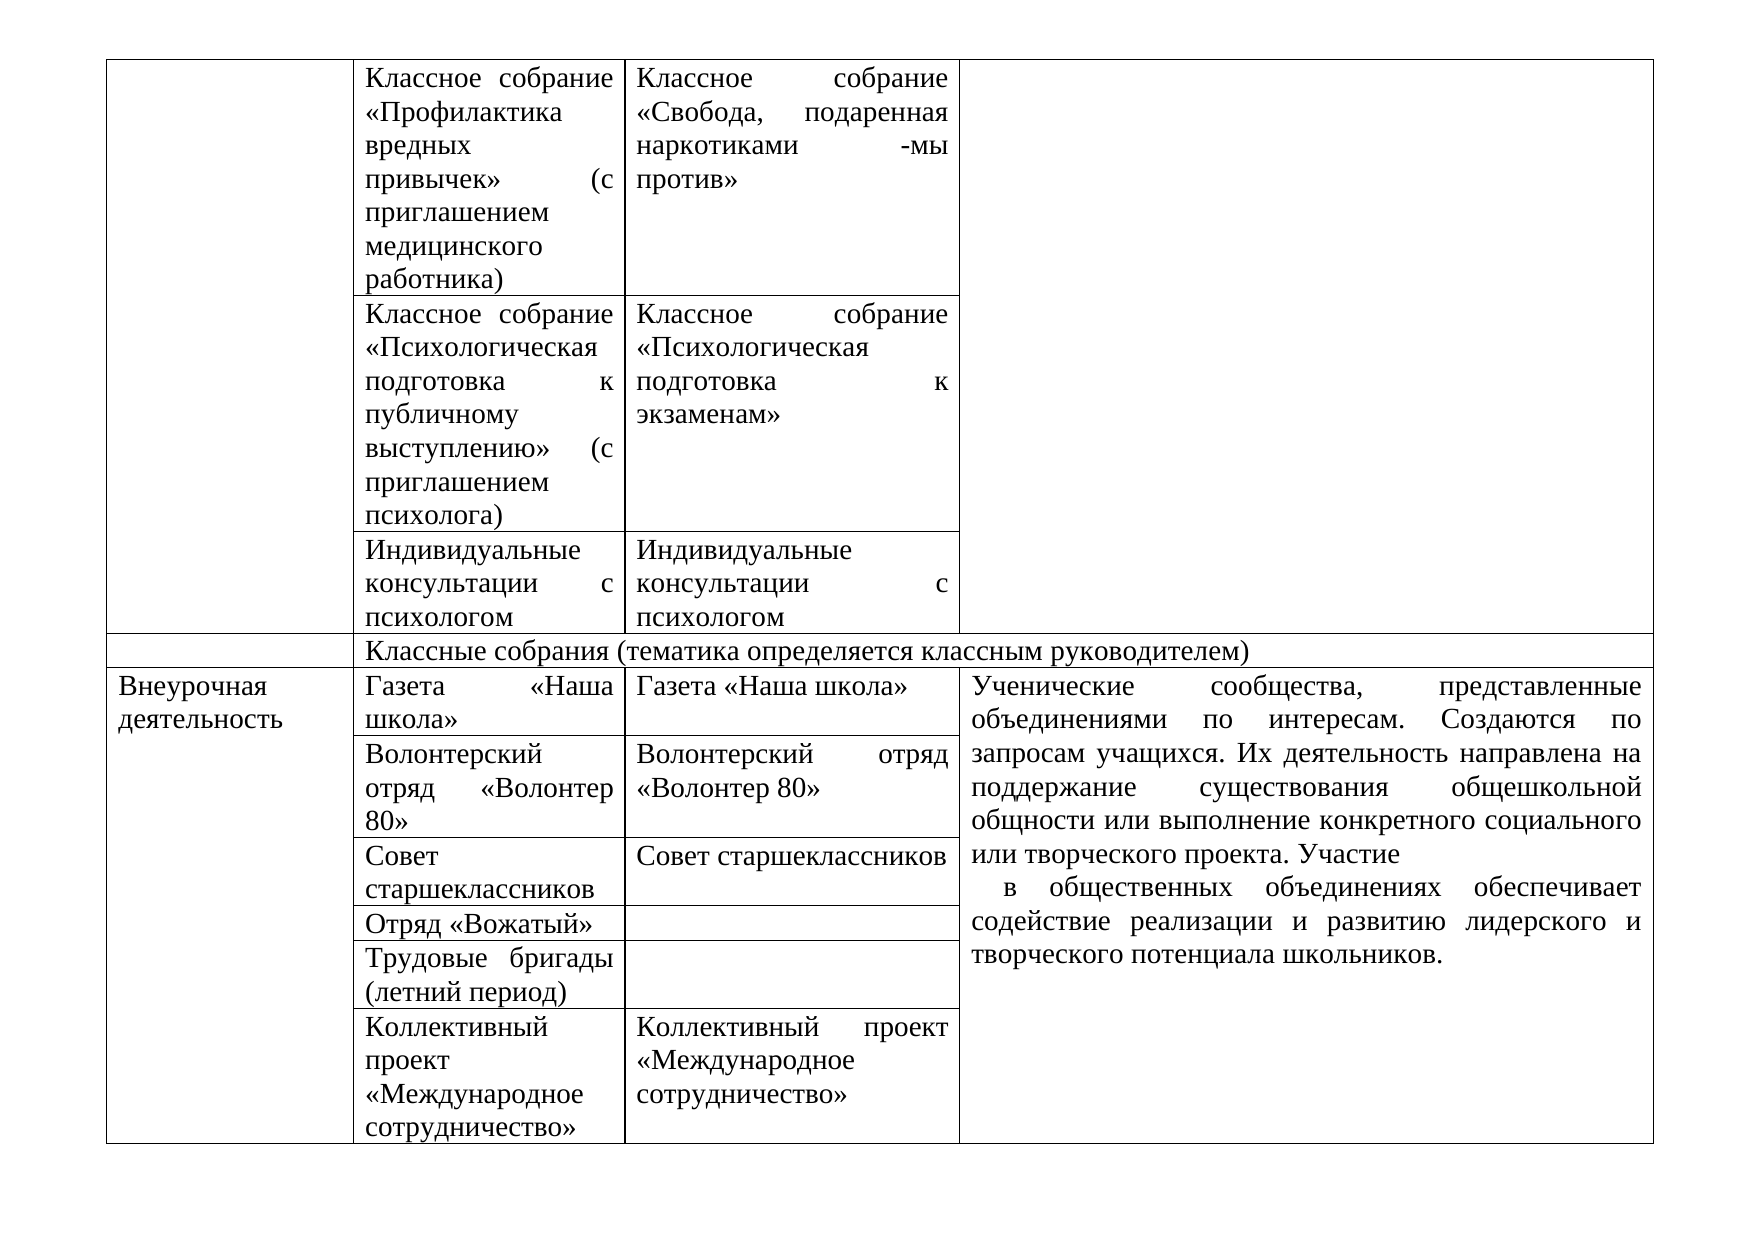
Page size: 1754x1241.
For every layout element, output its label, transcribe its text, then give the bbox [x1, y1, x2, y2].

table_cell Индивидуальные консультации с психологом [354, 532, 624, 632]
table_cell Классные собрания (тематика определяется классным руководителем) [354, 634, 1653, 667]
table_cell Классное собрание «Психологическая подготовка к публичному выступлению» (с приглашением психолога) [354, 296, 624, 531]
table_cell Трудовые бригады (летний период) [354, 941, 624, 1008]
table_cell Совет старшеклассников [626, 838, 959, 905]
table_cell [626, 906, 959, 939]
table_cell Внеурочная деятельность [107, 668, 353, 1143]
table_cell Коллективный проект «Международное сотрудничество» [626, 1009, 959, 1143]
table_cell Индивидуальные консультации с психологом [626, 532, 959, 632]
table_cell Газета «Наша школа» [354, 668, 624, 735]
table_cell Волонтерский отряд «Волонтер 80» [626, 736, 959, 837]
table_cell Газета «Наша школа» [626, 668, 959, 735]
table_cell Ученические сообщества, представленные объединениями по интересам. Создаются по запросам учащихся. Их деятельность направлена на поддержание существования общешкольной общности или выполнение конкретного социального или творческого проекта. Участие в общественных объединениях обеспечивает содействие реализации и развитию лидерского и творческого потенциала школьников. [960, 668, 1653, 1143]
table_cell Классное собрание «Психологическая подготовка к экзаменам» [626, 296, 959, 531]
table_cell Отряд «Вожатый» [354, 906, 624, 939]
table_cell Волонтерский отряд «Волонтер 80» [354, 736, 624, 837]
table_cell [626, 941, 959, 1008]
table_cell Классное собрание «Свобода, подаренная наркотиками -мы против» [626, 60, 959, 295]
table_cell Классное собрание «Профилактика вредных привычек» (с приглашением медицинского работника) [354, 60, 624, 295]
table_cell [107, 634, 353, 667]
table_cell Коллективный проект «Международное сотрудничество» [354, 1009, 624, 1143]
table_cell Совет старшеклассников [354, 838, 624, 905]
